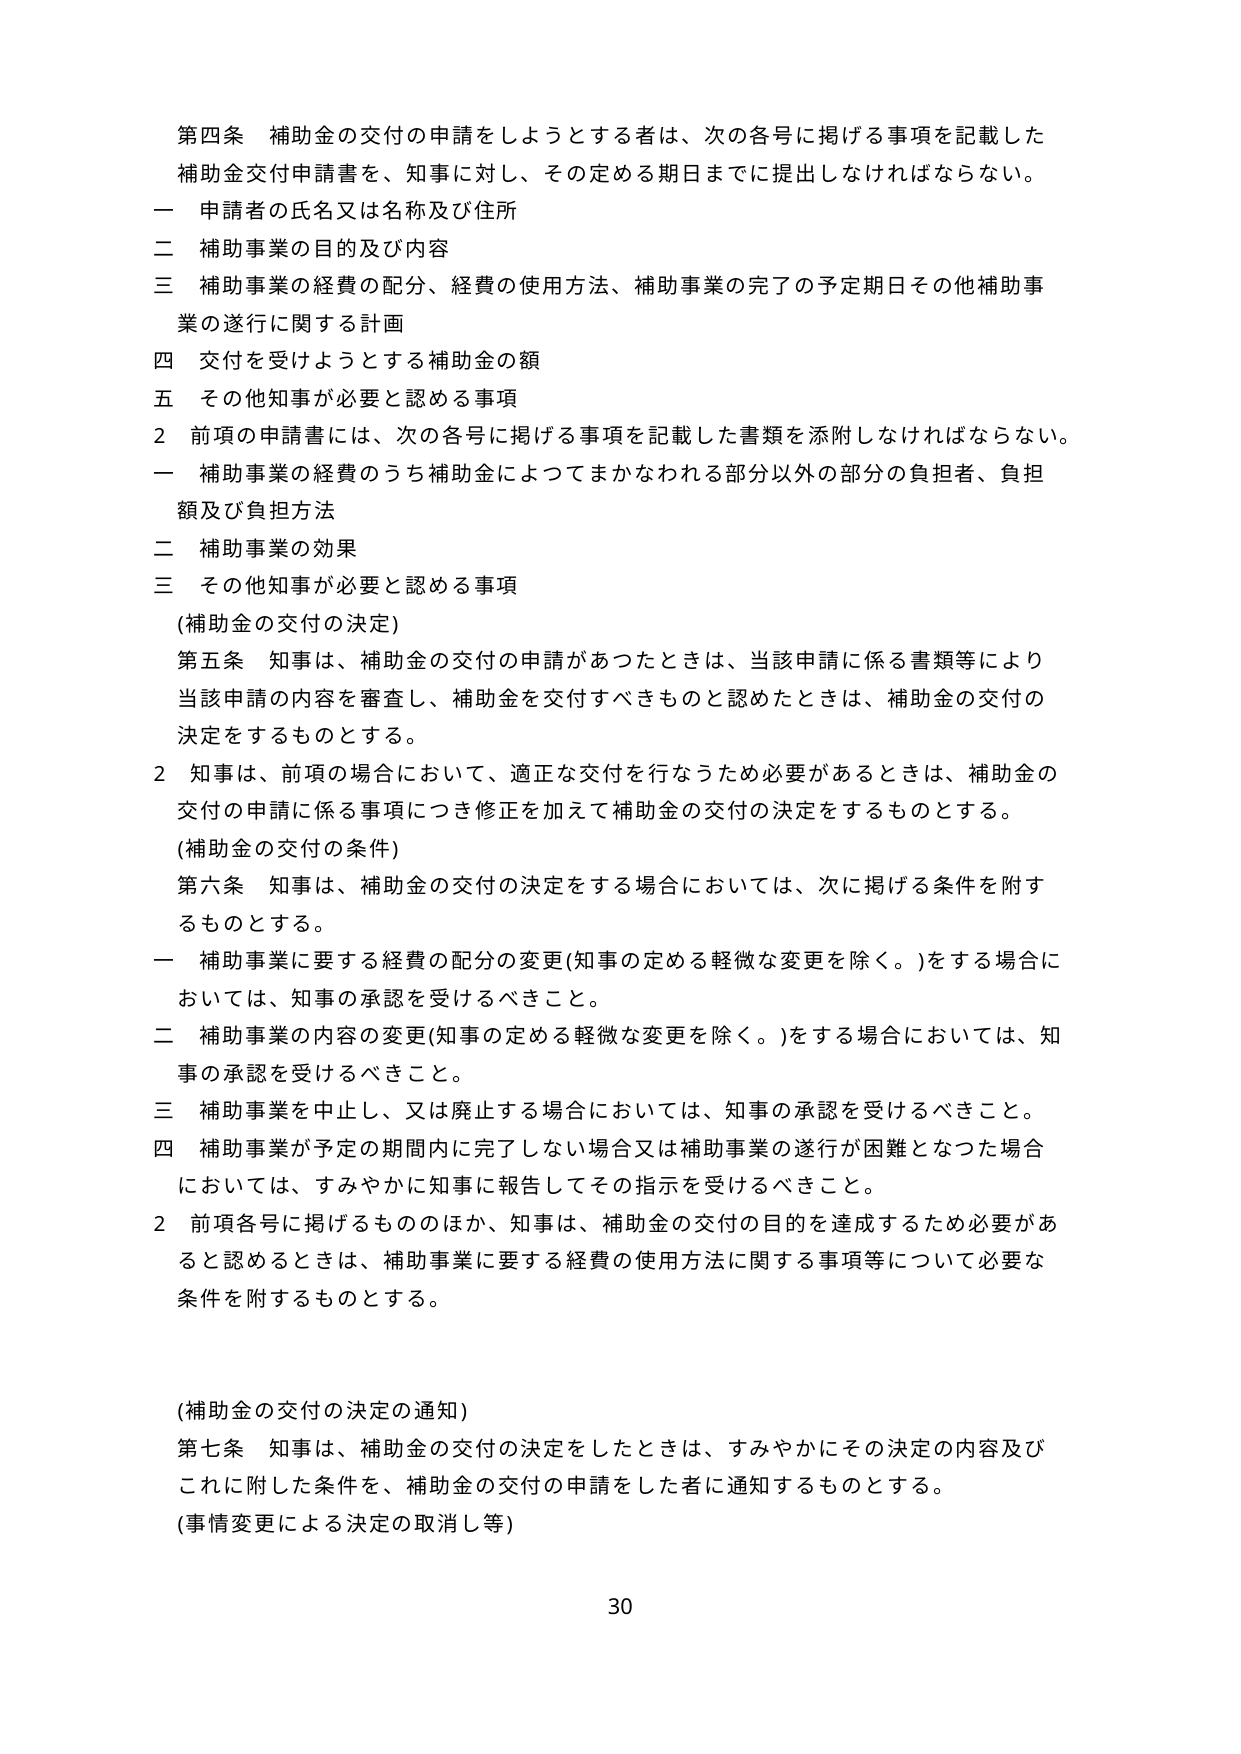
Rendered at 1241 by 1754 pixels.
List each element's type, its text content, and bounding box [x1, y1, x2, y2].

text (補助金の交付の決定の通知) [177, 1391, 1063, 1428]
text 2 前項の申請書には、次の各号に掲げる事項を記載した書類を添附しなければならない。 [153, 416, 1063, 453]
text (補助金の交付の決定) [177, 603, 1063, 641]
text 一 補助事業に要する経費の配分の変更(知事の定める軽微な変更を除く。)をする場合においては、知事の承認を受けるべきこと。 [153, 941, 1063, 1016]
text 2 前項各号に掲げるもののほか、知事は、補助金の交付の目的を達成するため必要があると認めるときは、補助事業に要する経費の使用方法に関する事項等について必要な条件を附するものとする。 [153, 1203, 1063, 1316]
text 三 補助事業を中止し、又は廃止する場合においては、知事の承認を受けるべきこと。 [153, 1091, 1063, 1128]
text (補助金の交付の条件) [177, 828, 1063, 866]
text 一 申請者の氏名又は名称及び住所 [153, 191, 1063, 228]
text 四 補助事業が予定の期間内に完了しない場合又は補助事業の遂行が困難となつた場合においては、すみやかに知事に報告してその指示を受けるべきこと。 [153, 1128, 1063, 1203]
text 二 補助事業の目的及び内容 [153, 228, 1063, 266]
text 第七条 知事は、補助金の交付の決定をしたときは、すみやかにその決定の内容及びこれに附した条件を、補助金の交付の申請をした者に通知するものとする。 [177, 1428, 1063, 1503]
text 第五条 知事は、補助金の交付の申請があつたときは、当該申請に係る書類等により当該申請の内容を審査し、補助金を交付すべきものと認めたときは、補助金の交付の決定をするものとする。 [177, 641, 1063, 753]
text 第四条 補助金の交付の申請をしようとする者は、次の各号に掲げる事項を記載した補助金交付申請書を、知事に対し、その定める期日までに提出しなければならない。 [177, 116, 1063, 191]
text 第六条 知事は、補助金の交付の決定をする場合においては、次に掲げる条件を附するものとする。 [177, 866, 1063, 941]
text 一 補助事業の経費のうち補助金によつてまかなわれる部分以外の部分の負担者、負担額及び負担方法 [153, 453, 1063, 528]
text 二 補助事業の内容の変更(知事の定める軽微な変更を除く。)をする場合においては、知事の承認を受けるべきこと。 [153, 1016, 1063, 1091]
text 三 その他知事が必要と認める事項 [153, 566, 1063, 603]
text 三 補助事業の経費の配分、経費の使用方法、補助事業の完了の予定期日その他補助事業の遂行に関する計画 [153, 266, 1063, 341]
text 四 交付を受けようとする補助金の額 [153, 341, 1063, 378]
text 五 その他知事が必要と認める事項 [153, 378, 1063, 416]
text 2 知事は、前項の場合において、適正な交付を行なうため必要があるときは、補助金の交付の申請に係る事項につき修正を加えて補助金の交付の決定をするものとする。 [153, 753, 1063, 828]
text 二 補助事業の効果 [153, 528, 1063, 566]
text (事情変更による決定の取消し等) [177, 1503, 1063, 1541]
